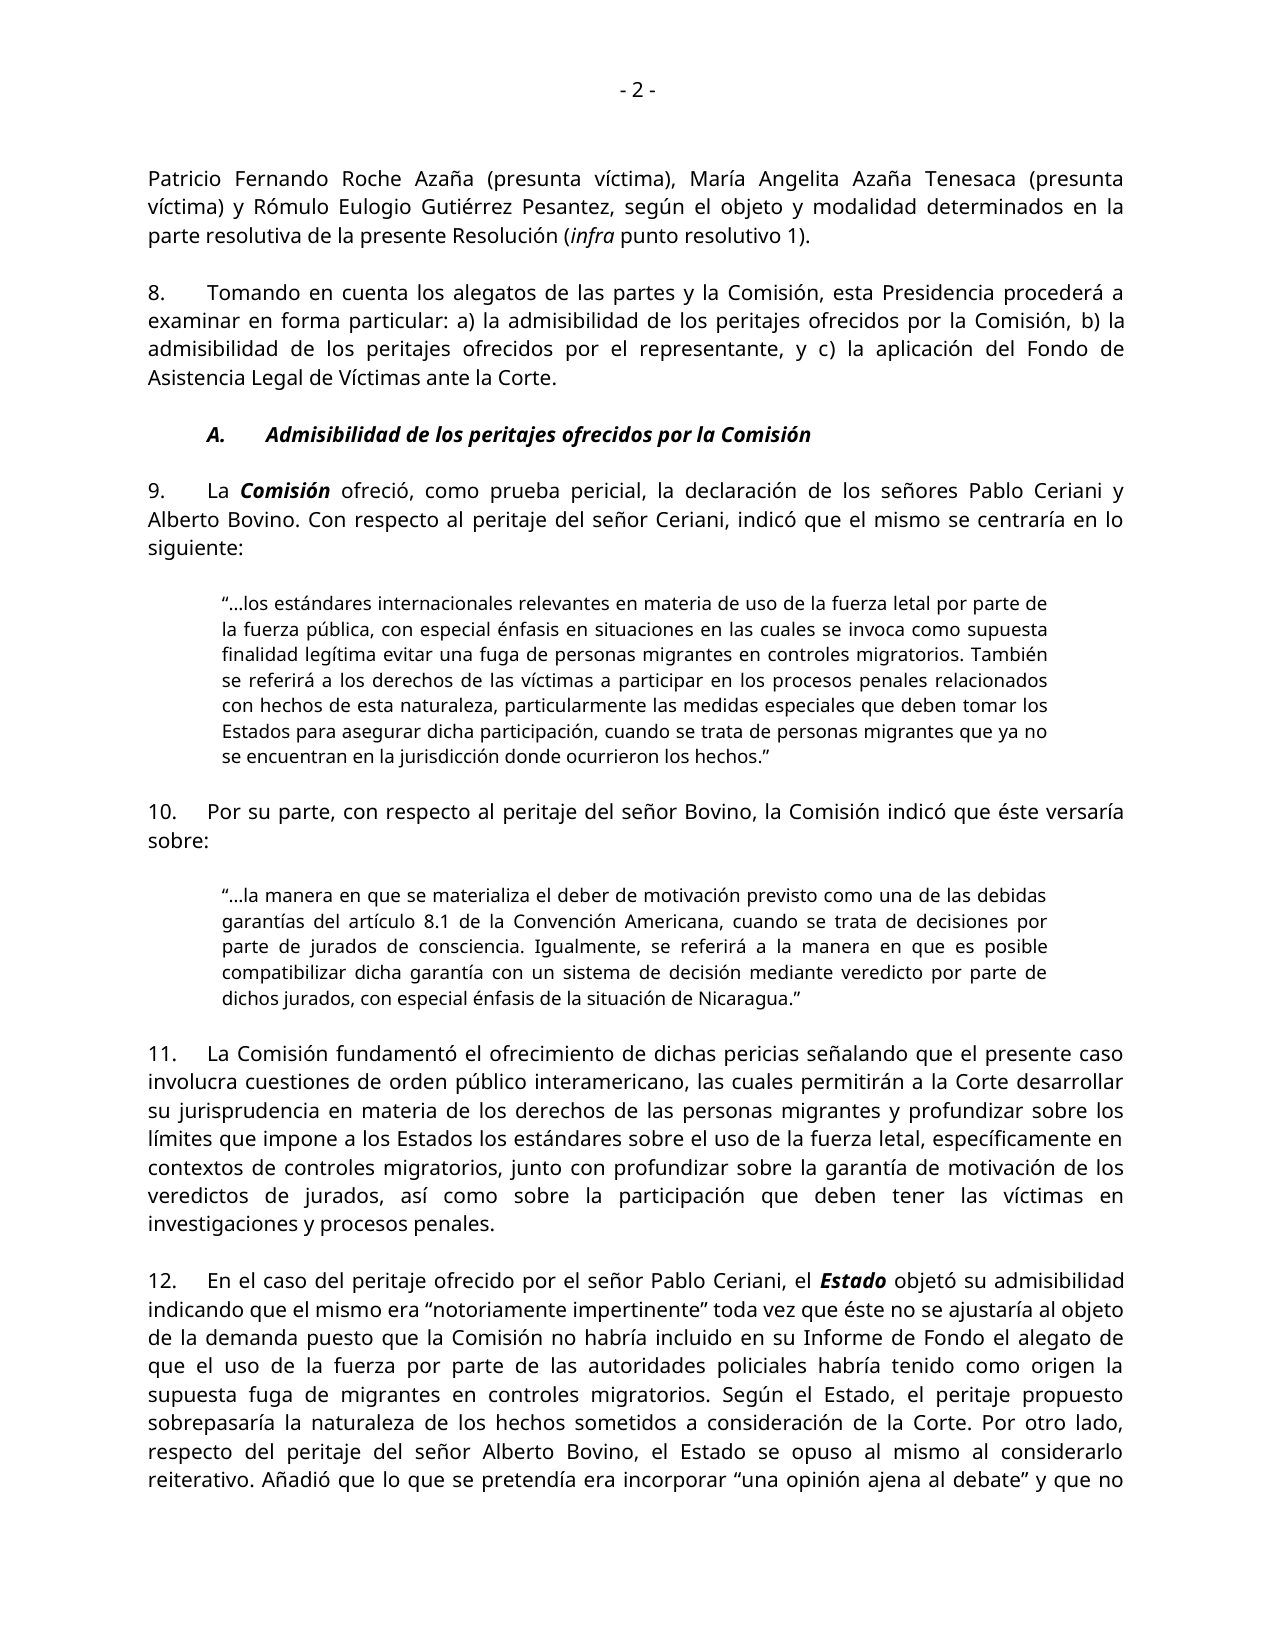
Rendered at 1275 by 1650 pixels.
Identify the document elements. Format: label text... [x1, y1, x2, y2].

text La Comisión fundamentó el ofrecimiento de dichas pericias señalando que el presente caso involucra cuestiones de orden público interamericano, las cuales permitirán a la Corte desarrollar su jurisprudencia en materia de los derechos de las personas migrantes y profundizar sobre los límites que impone a los Estados los estándares sobre el uso de la fuerza letal, específicamente en contextos de controles migratorios, junto con profundizar sobre la garantía de motivación de los veredictos de jurados, así como sobre la participación que deben tener las víctimas en investigaciones y procesos penales. [148, 1039, 1125, 1238]
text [148, 164, 1125, 249]
text La Comisión ofreció, como prueba pericial, la declaración de los señores Pablo Ceriani y Alberto Bovino. Con respecto al peritaje del señor Ceriani, indicó que el mismo se centraría en lo siguiente: [148, 477, 1125, 562]
text Tomando en cuenta los alegatos de las partes y la Comisión, esta Presidencia procederá a examinar en forma particular: a) la admisibilidad de los peritajes ofrecidos por la Comisión, b) la admisibilidad de los peritajes ofrecidos por el representante, y c) la aplicación del Fondo de Asistencia Legal de Víctimas ante la Corte. [148, 278, 1125, 391]
list “…los estándares internacionales relevantes en materia de uso de la fuerza letal por parte de la fuerza pública, con especial énfasis en situaciones en las cuales se invoca como supuesta finalidad legítima evitar una fuga de personas migrantes en controles migratorios. También se referirá a los derechos de las víctimas a participar en los procesos penales relacionados con hechos de esta naturaleza, particularmente las medidas especiales que deben tomar los Estados para asegurar dicha participación, cuando se trata de personas migrantes que ya no se encuentran en la jurisdicción donde ocurrieron los hechos.” [222, 590, 1048, 769]
list “…la manera en que se materializa el deber de motivación previsto como una de las debidas garantías del artículo 8.1 de la Convención Americana, cuando se trata de decisiones por parte de jurados de consciencia. Igualmente, se referirá a la manera en que es posible compatibilizar dicha garantía con un sistema de decisión mediante veredicto por parte de dichos jurados, con especial énfasis de la situación de Nicaragua.” [222, 883, 1048, 1010]
subtitle Admisibilidad de los peritajes ofrecidos por la Comisión [207, 420, 1127, 448]
text Por su parte, con respecto al peritaje del señor Bovino, la Comisión indicó que éste versaría sobre: [148, 797, 1125, 854]
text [148, 1266, 1125, 1494]
